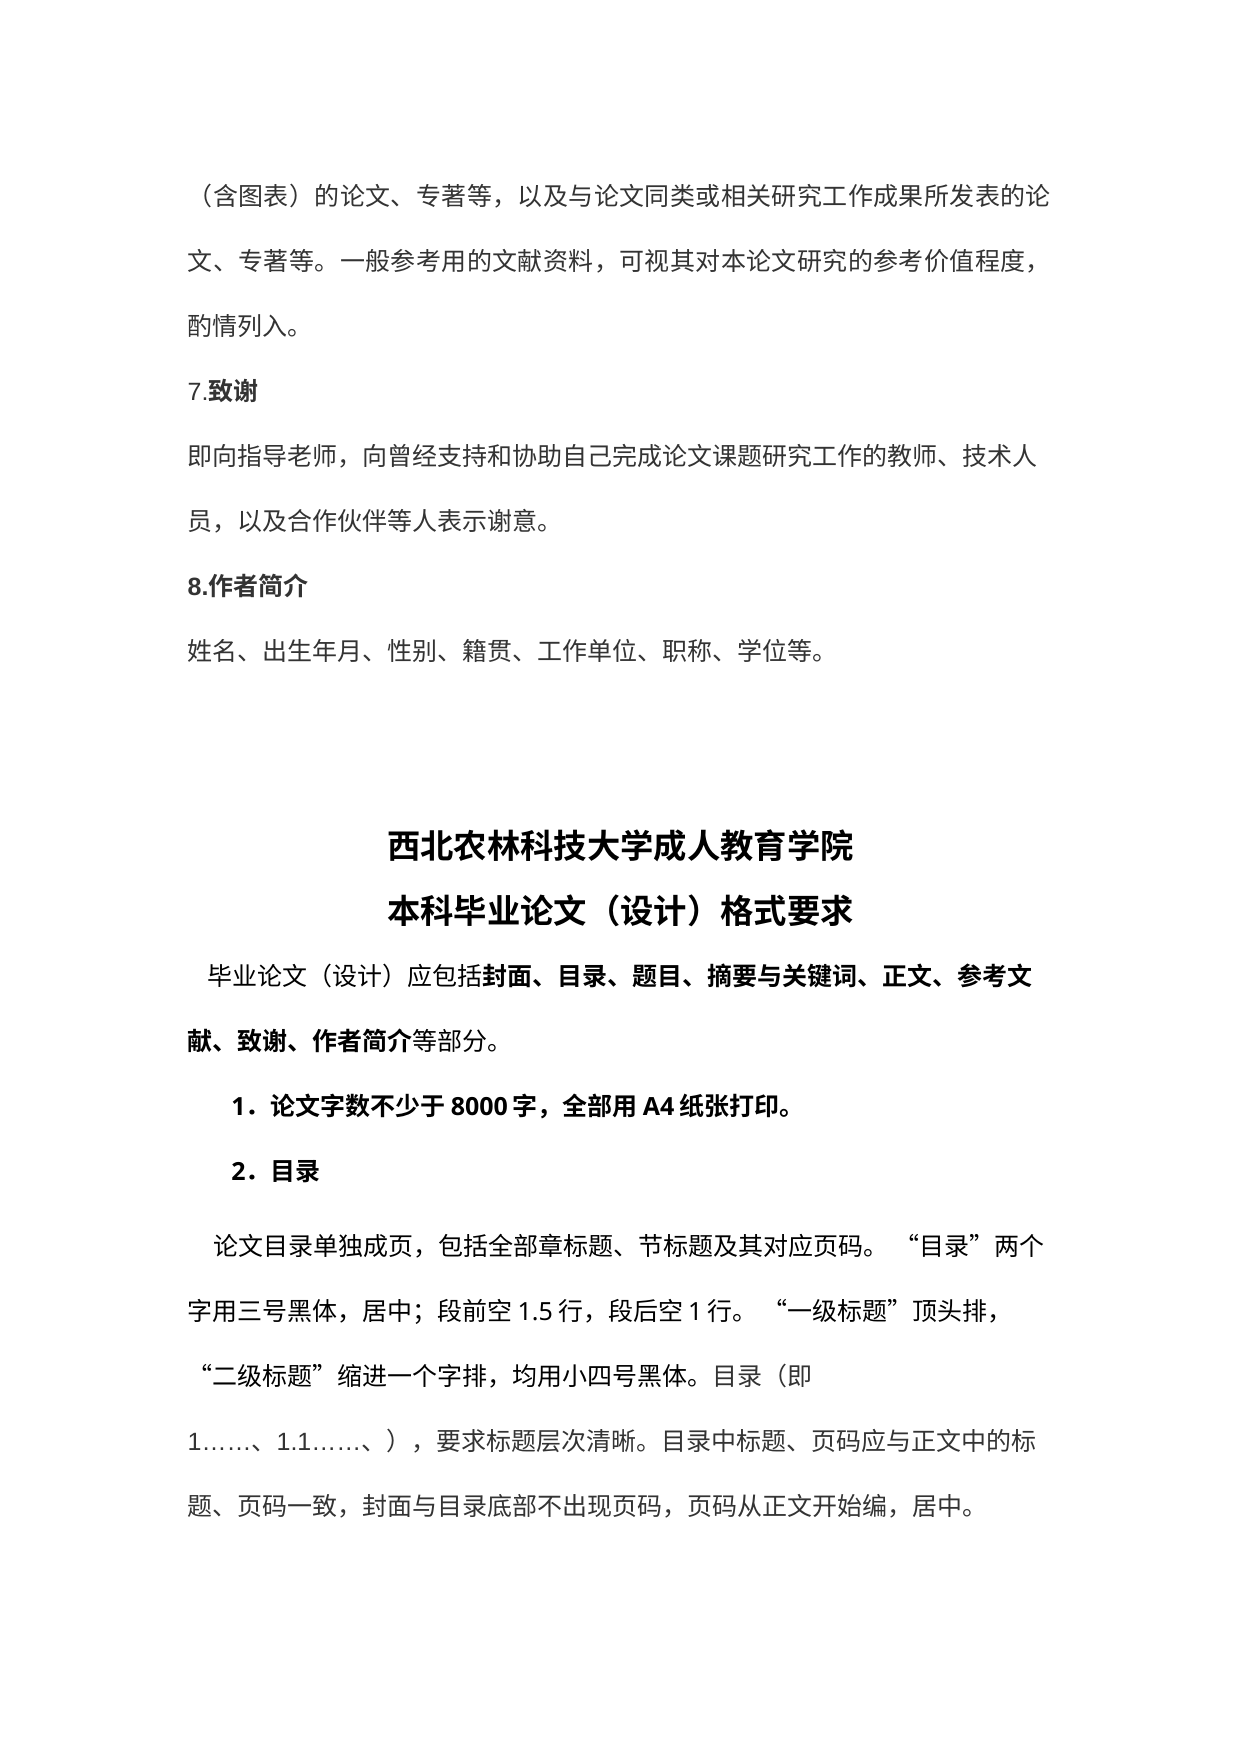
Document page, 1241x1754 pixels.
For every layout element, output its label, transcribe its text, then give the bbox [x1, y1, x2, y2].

text 论文目录单独成页，包括全部章标题、节标题及其对应页码。 “目录”两个字用三号黑体，居中；段前空1.5行，段后空1行。 “一级标题”顶头排，“二级标题”缩进一个字排，均用小四号黑体。目录（即1……、1.1……、），要求标题层次清晰。目录中标题、页码应与正文中的标题、页码一致，封面与目录底部不出现页码，页码从正文开始编，居中。 [187, 1212, 1053, 1537]
text 姓名、出生年月、性别、籍贯、工作单位、职称、学位等。 [187, 617, 1053, 682]
text 西北农林科技大学成人教育学院 [187, 812, 1053, 877]
text 即向指导老师，向曾经支持和协助自己完成论文课题研究工作的教师、技术人员，以及合作伙伴等人表示谢意。 [187, 422, 1053, 552]
text 毕业论文（设计）应包括封面、目录、题目、摘要与关键词、正文、参考文献、致谢、作者简介等部分。 [187, 942, 1053, 1072]
text 1．论文字数不少于8000字，全部用A4纸张打印。 [187, 1072, 1053, 1137]
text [187, 162, 1053, 422]
text 本科毕业论文（设计）格式要求 [187, 877, 1053, 942]
text 2．目录 [187, 1137, 1053, 1202]
text 8.作者简介 [187, 552, 1053, 617]
